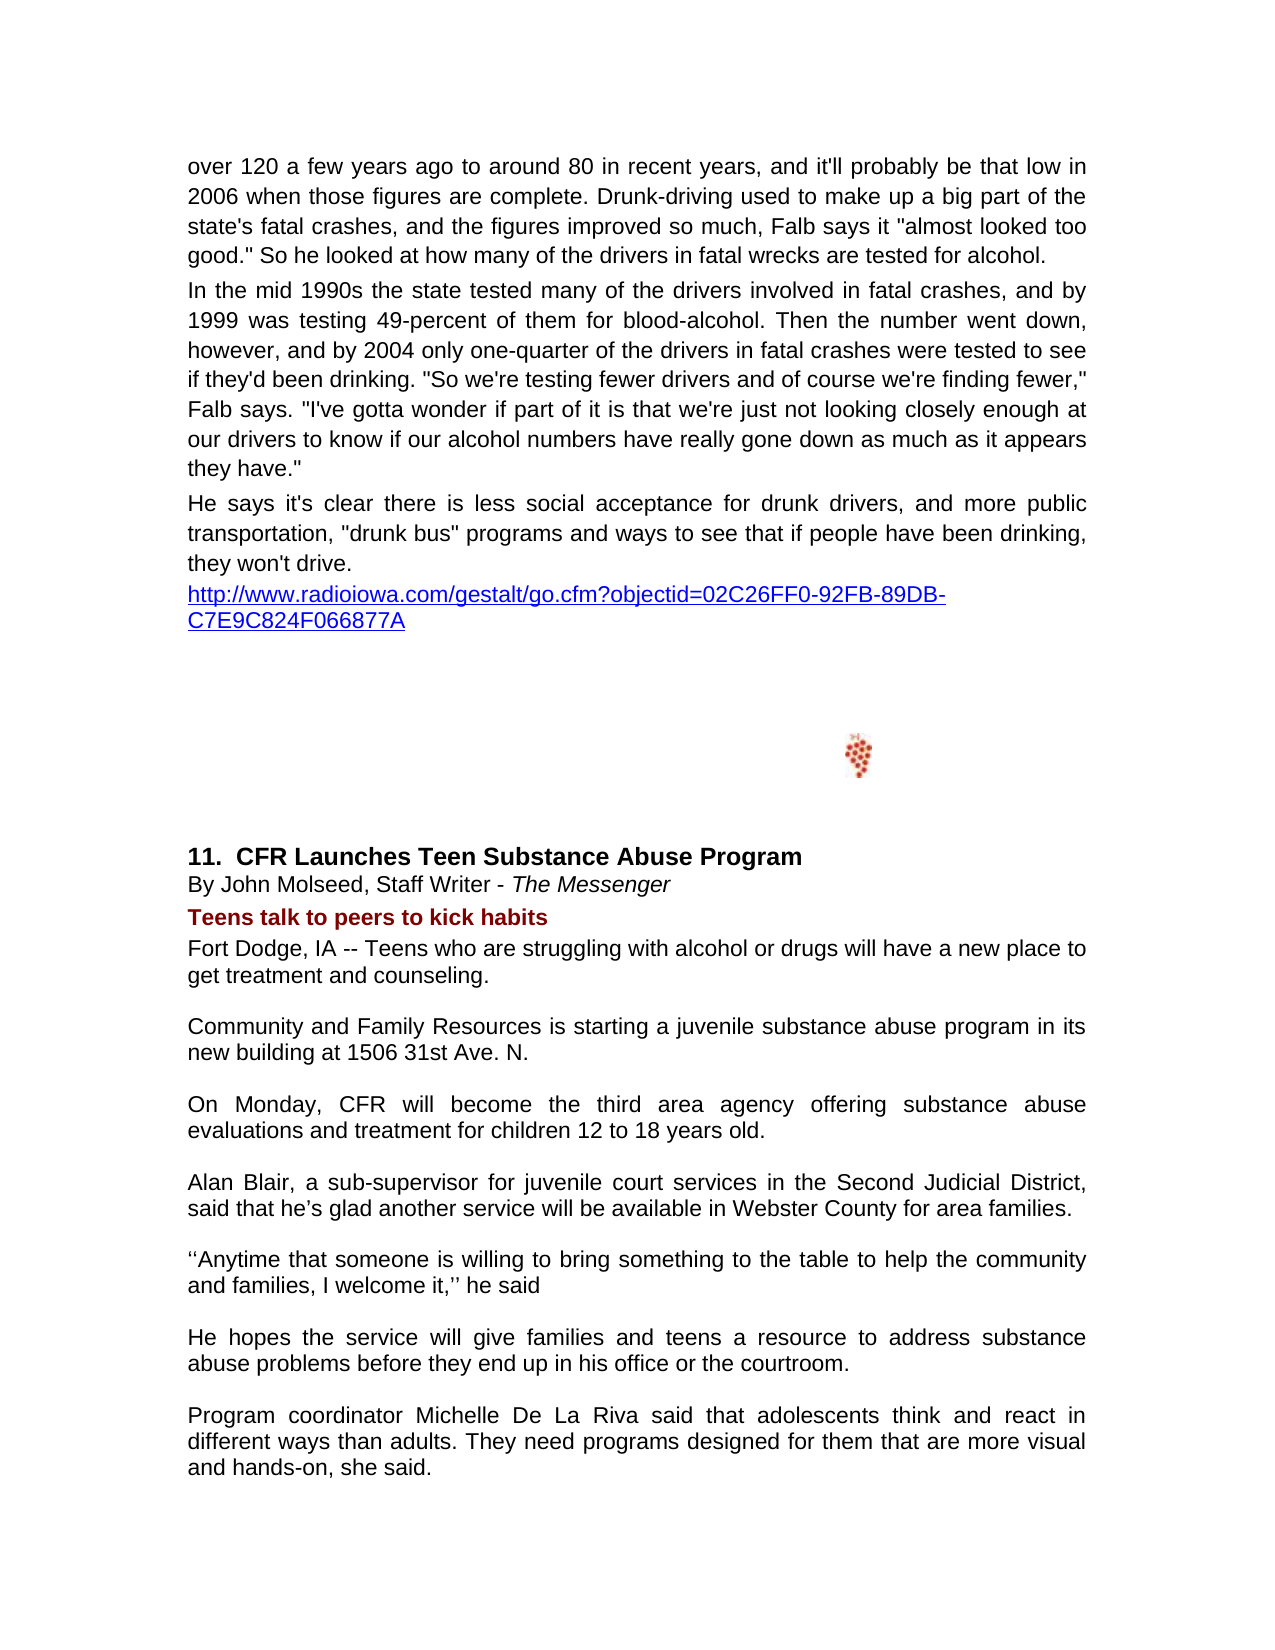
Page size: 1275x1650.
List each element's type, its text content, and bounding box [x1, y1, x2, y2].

text Community and Family Resources is starting a juvenile substance abuse program in its new building at [187, 1013, 1087, 1066]
text ‘‘Anytime that someone is willing to bring something to the table to help the community and families, I welcome it,’’ he said [187, 1246, 1087, 1299]
text In the mid 1990s the state tested many of the drivers involved in fatal crashes, and by 1999 was testing 49-percent of them for blood-alcohol. Then the number went down, however, and by 2004 only one-quarter of the drivers in fatal crashes were tested to see if they'd been drinking. "So we're testing fewer drivers and of course we're finding fewer," Falb says. "I've gotta wonder if part of it is that we're just not looking closely enough at our drivers to know if our alcohol numbers have really gone down as much as it appears they have." [187, 274, 1087, 482]
text -- Teens who are struggling with alcohol or drugs will have a new place to get treatment and counseling. [187, 935, 1087, 988]
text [187, 150, 1087, 269]
picture [845, 733, 872, 778]
text Alan Blair, a sub-supervisor for juvenile court services in the Second Judicial District, said that he’s glad another service will be available in for area families. [187, 1168, 1087, 1221]
text Program coordinator Michelle De La Riva said that adolescents think and react in different ways than adults. They need programs designed for them that are more visual and hands-on, she said. [187, 1402, 1087, 1481]
text 11. CFR Launches Teen Substance Abuse Program [187, 842, 1087, 871]
text By John Molseed, Staff Writer - The Messenger [187, 871, 1087, 897]
text He says it's clear there is less social acceptance for drunk drivers, and more public transportation, "drunk bus" programs and ways to see that if people have been drinking, they won't drive. [187, 487, 1087, 576]
text On Monday, CFR will become the third area agency offering substance abuse evaluations and treatment for children 12 to 18 years old. [187, 1091, 1087, 1143]
text He hopes the service will give families and teens a resource to address substance abuse problems before they end up in his office or the courtroom. [187, 1324, 1087, 1377]
subtitle Teens talk to peers to kick habits [187, 902, 1087, 930]
text http://www.radioiowa.com/gestalt/go.cfm?objectid=02C26FF0-92FB-89DB-C7E9C824F066877A [187, 581, 1087, 634]
